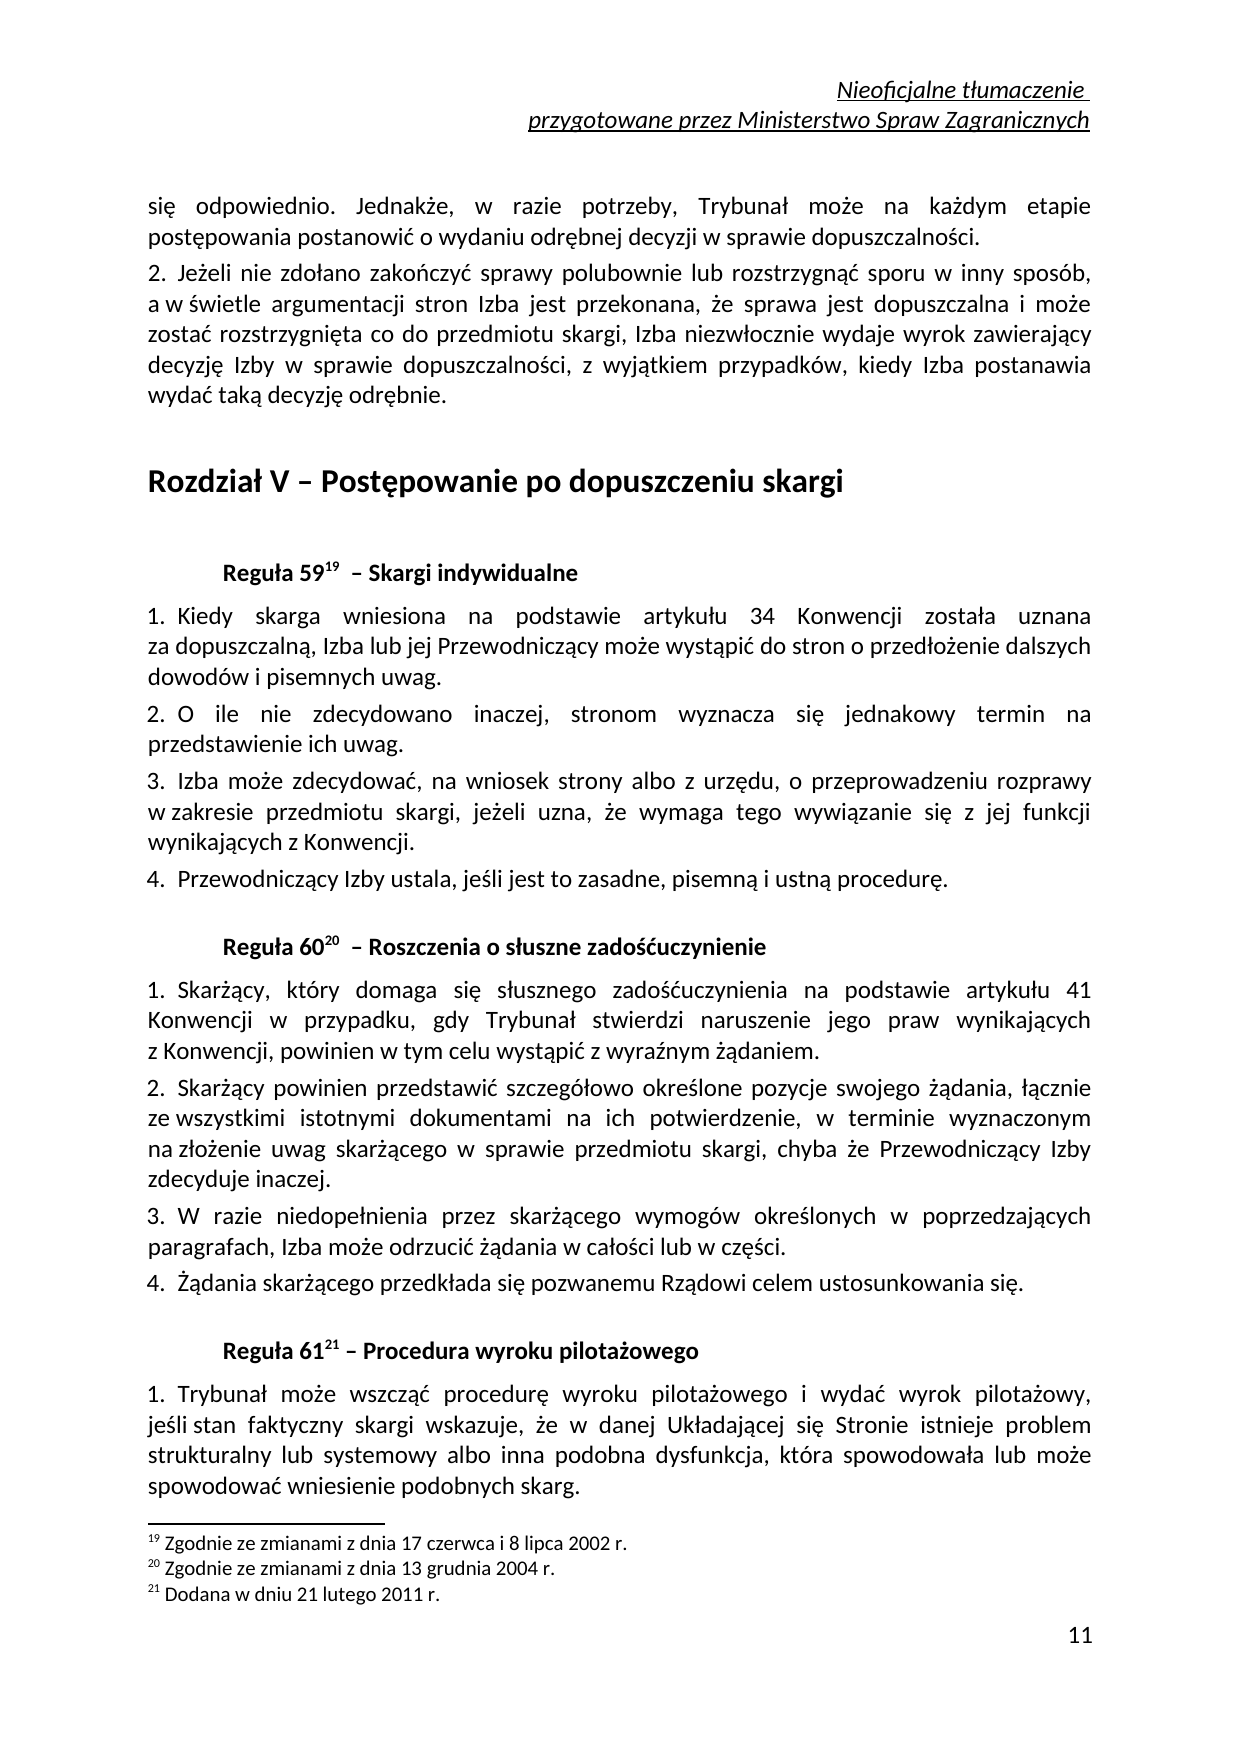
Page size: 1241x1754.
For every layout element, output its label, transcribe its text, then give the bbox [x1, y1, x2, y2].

list Trybunał może wszcząć procedurę wyroku pilotażowego i wydać wyrok pilotażowy, jeśli stan faktyczny skargi wskazuje, że w danej Układającej się Stronie istnieje problem strukturalny lub systemowy albo inna podobna dysfunkcja, która spowodowała lub może spowodować wniesienie podobnych skarg. [146, 1378, 1093, 1501]
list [146, 190, 1093, 251]
text Rozdział V – Postępowanie po dopuszczeniu skargi [148, 460, 1093, 501]
text Jeżeli nie zdołano zakończyć sprawy polubownie lub rozstrzygnąć sporu w inny sposób, a w świetle argumentacji stron Izba jest przekonana, że sprawa jest dopuszczalna i może zostać rozstrzygnięta co do przedmiotu skargi, Izba niezwłocznie wydaje wyrok zawierający decyzję Izby w sprawie dopuszczalności, z wyjątkiem przypadków, kiedy Izba postanawia wydać taką decyzję odrębnie. [148, 258, 1093, 410]
list Skarżący, który domaga się słusznego zadośćuczynienia na podstawie artykułu 41 Konwencji w przypadku, gdy Trybunał stwierdzi naruszenie jego praw wynikających z Konwencji, powinien w tym celu wystąpić z wyraźnym żądaniem. [146, 974, 1093, 1066]
list Kiedy skarga wniesiona na podstawie artykułu 34 Konwencji została uznana za dopuszczalną, Izba lub jej Przewodniczący może wystąpić do stron o przedłożenie dalszych dowodów i pisemnych uwag. [146, 600, 1093, 692]
list O ile nie zdecydowano inaczej, stronom wyznacza się jednakowy termin na przedstawienie ich uwag. [146, 698, 1093, 759]
list Izba może zdecydować, na wniosek strony albo z urzędu, o przeprowadzeniu rozprawy w zakresie przedmiotu skargi, jeżeli uzna, że wymaga tego wywiązanie się z jej funkcji wynikających z Konwencji. [146, 765, 1093, 857]
list Żądania skarżącego przedkłada się pozwanemu Rządowi celem ustosunkowania się. [146, 1267, 1093, 1298]
subtitle Reguła 61 – Procedura wyroku pilotażowego [223, 1335, 1240, 1366]
subtitle Reguła 60 – Roszczenia o słuszne zadośćuczynienie [223, 931, 1240, 961]
list W razie niedopełnienia przez skarżącego wymogów określonych w poprzedzających paragrafach, Izba może odrzucić żądania w całości lub w części. [146, 1200, 1093, 1261]
subtitle Reguła 59 – Skargi indywidualne [223, 557, 1240, 587]
list Skarżący powinien przedstawić szczegółowo określone pozycje swojego żądania, łącznie ze wszystkimi istotnymi dokumentami na ich potwierdzenie, w terminie wyznaczonym na złożenie uwag skarżącego w sprawie przedmiotu skargi, chyba że Przewodniczący Izby zdecyduje inaczej. [146, 1072, 1093, 1194]
list Przewodniczący Izby ustala, jeśli jest to zasadne, pisemną i ustną procedurę. [146, 863, 1093, 893]
